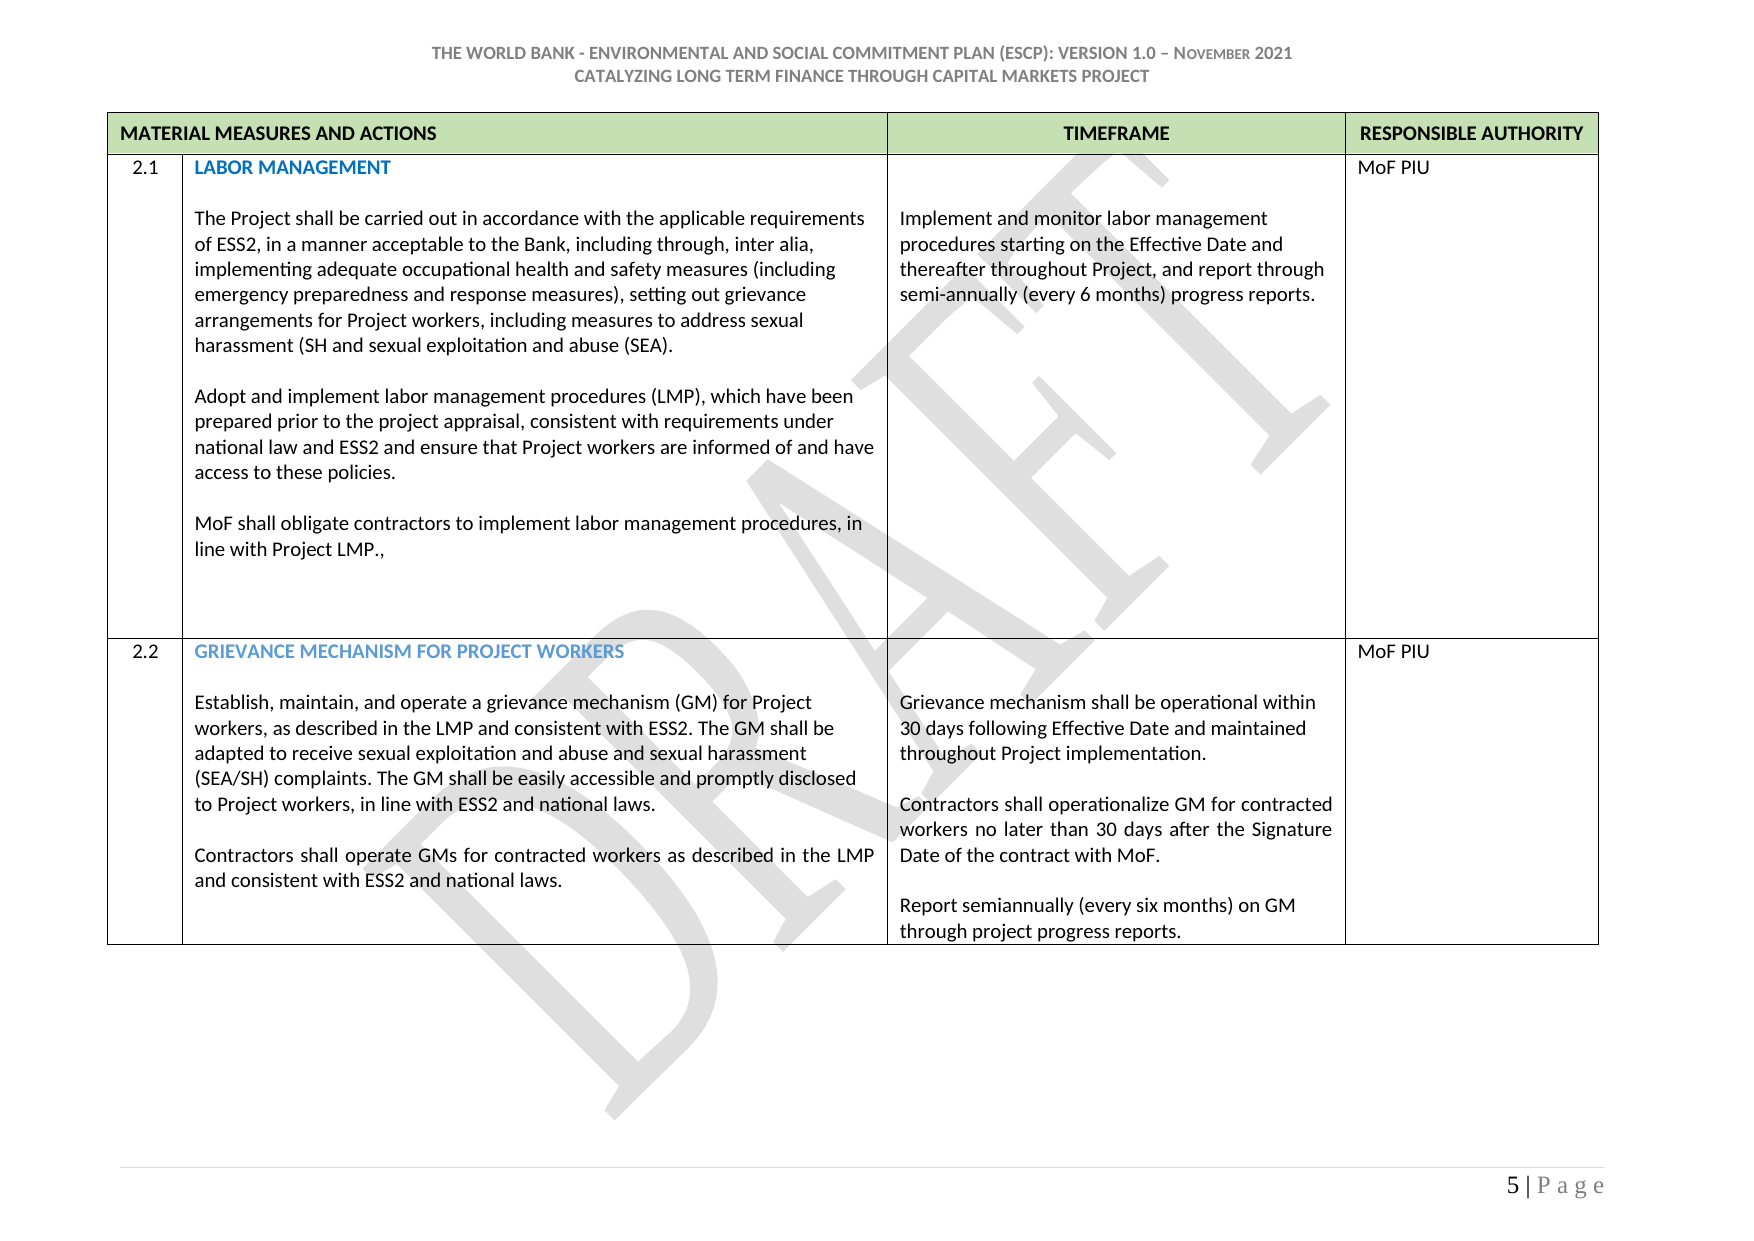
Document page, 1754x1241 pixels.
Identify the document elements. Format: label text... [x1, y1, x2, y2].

table_cell Implement and monitor labor management procedures starting on the Effective Date and thereafter throughout Project, and report through semi-annually (every 6 months) progress reports. [888, 155, 1345, 637]
table_header MATERIAL MEASURES AND ACTIONS [108, 113, 887, 153]
table_cell MoF PIU [1346, 155, 1598, 637]
table_cell MoF PIU [1346, 639, 1598, 943]
table_header RESPONSIBLE AUTHORITY [1346, 113, 1598, 153]
table_header TIMEFRAME [888, 113, 1345, 153]
table_cell Grievance mechanism shall be operational within 30 days following Effective Date and maintained throughout Project implementation. Contractors shall operationalize GM for contracted workers no later than 30 days after the Signature Date of the contract with MoF. Report semiannually (every six months) on GM through project progress reports. [888, 639, 1345, 943]
table_cell 2.1 [108, 155, 182, 637]
table_cell GRIEVANCE MECHANISM FOR PROJECT WORKERS Establish, maintain, and operate a grievance mechanism (GM) for Project workers, as described in the LMP and consistent with ESS2. The GM shall be adapted to receive sexual exploitation and abuse and sexual harassment (SEA/SH) complaints. The GM shall be easily accessible and promptly disclosed to Project workers, in line with ESS2 and national laws. Contractors shall operate GMs for contracted workers as described in the LMP and consistent with ESS2 and national laws. [183, 639, 887, 943]
table_cell 2.2 [108, 639, 182, 943]
table_cell LABOR MANAGEMENT The Project shall be carried out in accordance with the applicable requirements of ESS2, in a manner acceptable to the Bank, including through, inter alia, implementing adequate occupational health and safety measures (including emergency preparedness and response measures), setting out grievance arrangements for Project workers, including measures to address sexual harassment (SH and sexual exploitation and abuse (SEA). Adopt and implement labor management procedures (LMP), which have been prepared prior to the project appraisal, consistent with requirements under national law and ESS2 and ensure that Project workers are informed of and have access to these policies. MoF shall obligate contractors to implement labor management procedures, in line with Project LMP., [183, 155, 887, 637]
